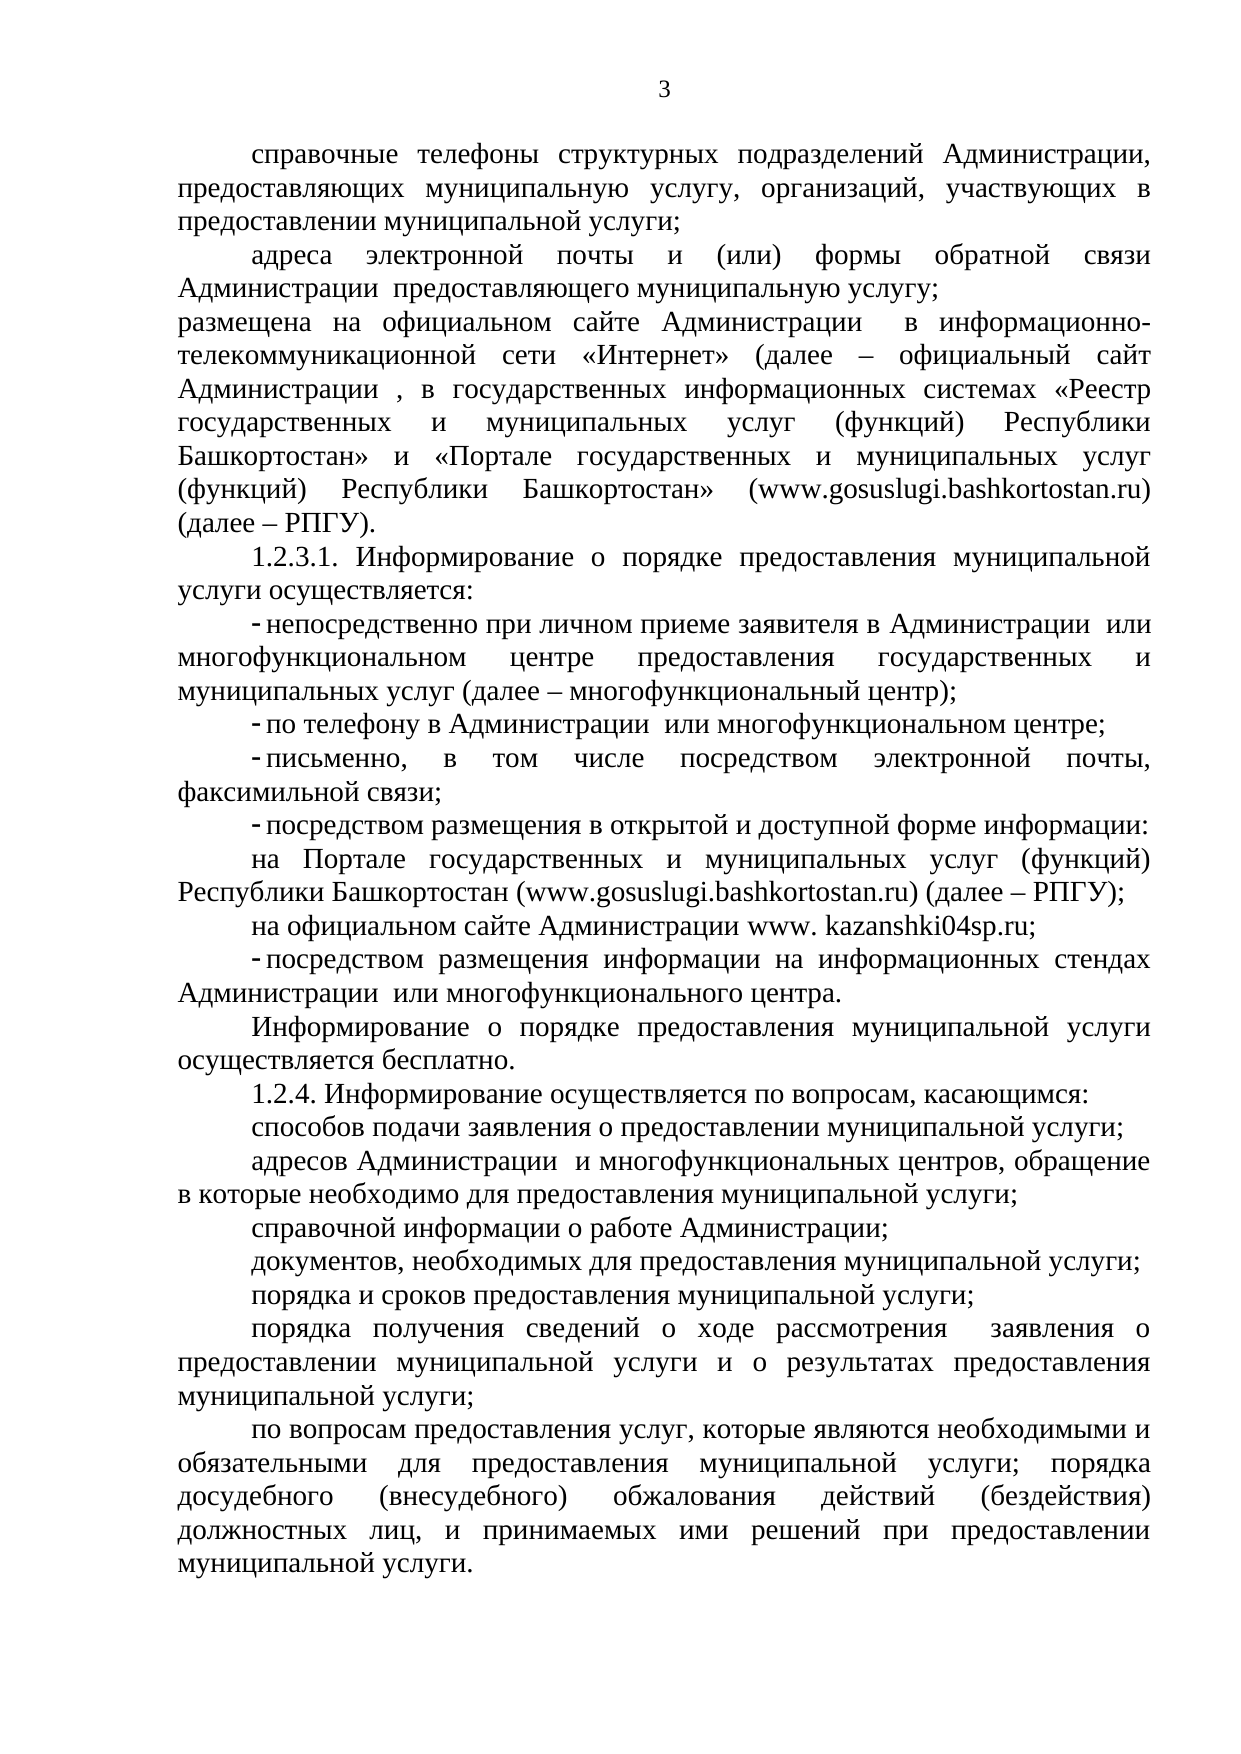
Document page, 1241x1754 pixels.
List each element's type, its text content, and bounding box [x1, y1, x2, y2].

text справочные телефоны структурных подразделений Администрации, предоставляющих муниципальную услугу, организаций, участвующих в предоставлении муниципальной услуги; [177, 136, 1152, 237]
text адреса электронной почты и (или) формы обратной связи Администрации предоставляющего муниципальную услугу; [177, 237, 1152, 304]
text справочной информации о работе Администрации; [177, 1210, 1152, 1243]
text порядка и сроков предоставления муниципальной услуги; [177, 1277, 1152, 1311]
text на Портале государственных и муниципальных услуг (функций) Республики Башкортостан (www.gosuslugi.bashkortostan.ru) (далее – РПГУ); [177, 841, 1152, 908]
text порядка получения сведений о ходе рассмотрения заявления о предоставлении муниципальной услуги и о результатах предоставления муниципальной услуги; [177, 1311, 1152, 1411]
text 1.2.4. Информирование осуществляется по вопросам, касающимся: [177, 1076, 1152, 1109]
list письменно, в том числе посредством электронной почты, факсимильной связи; [177, 740, 1152, 807]
text адресов Администрации и многофункциональных центров, обращение в которые необходимо для предоставления муниципальной услуги; [177, 1143, 1152, 1210]
text 1.2.3.1. Информирование о порядке предоставления муниципальной услуги осуществляется: [177, 539, 1152, 606]
text документов, необходимых для предоставления муниципальной услуги; [177, 1243, 1152, 1277]
text способов подачи заявления о предоставлении муниципальной услуги; [177, 1109, 1152, 1143]
text по вопросам предоставления услуг, которые являются необходимыми и обязательными для предоставления муниципальной услуги; порядка досудебного (внесудебного) обжалования действий (бездействия) должностных лиц, и принимаемых ими решений при предоставлении муниципальной услуги. [177, 1411, 1152, 1579]
list посредством размещения в открытой и доступной форме информации: [177, 807, 1152, 841]
list посредством размещения информации на информационных стендах Администрации или многофункционального центра. [177, 942, 1152, 1009]
text размещена на официальном сайте Администрации в информационно-телекоммуникационной сети «Интернет» (далее – официальный сайт Администрации , в государственных информационных системах «Реестр государственных и муниципальных услуг (функций) Республики Башкортостан» и «Портале государственных и муниципальных услуг (функций) Республики Башкортостан» (www.gosuslugi.bashkortostan.ru) (далее – РПГУ). [177, 304, 1152, 539]
text на официальном сайте Администрации www. kazanshki04sp.ru; [177, 908, 1152, 942]
text Информирование о порядке предоставления муниципальной услуги осуществляется бесплатно. [177, 1009, 1152, 1076]
list непосредственно при личном приеме заявителя в Администрации или многофункциональном центре предоставления государственных и муниципальных услуг (далее – многофункциональный центр); [177, 606, 1152, 706]
list по телефону в Администрации или многофункциональном центре; [177, 706, 1152, 740]
